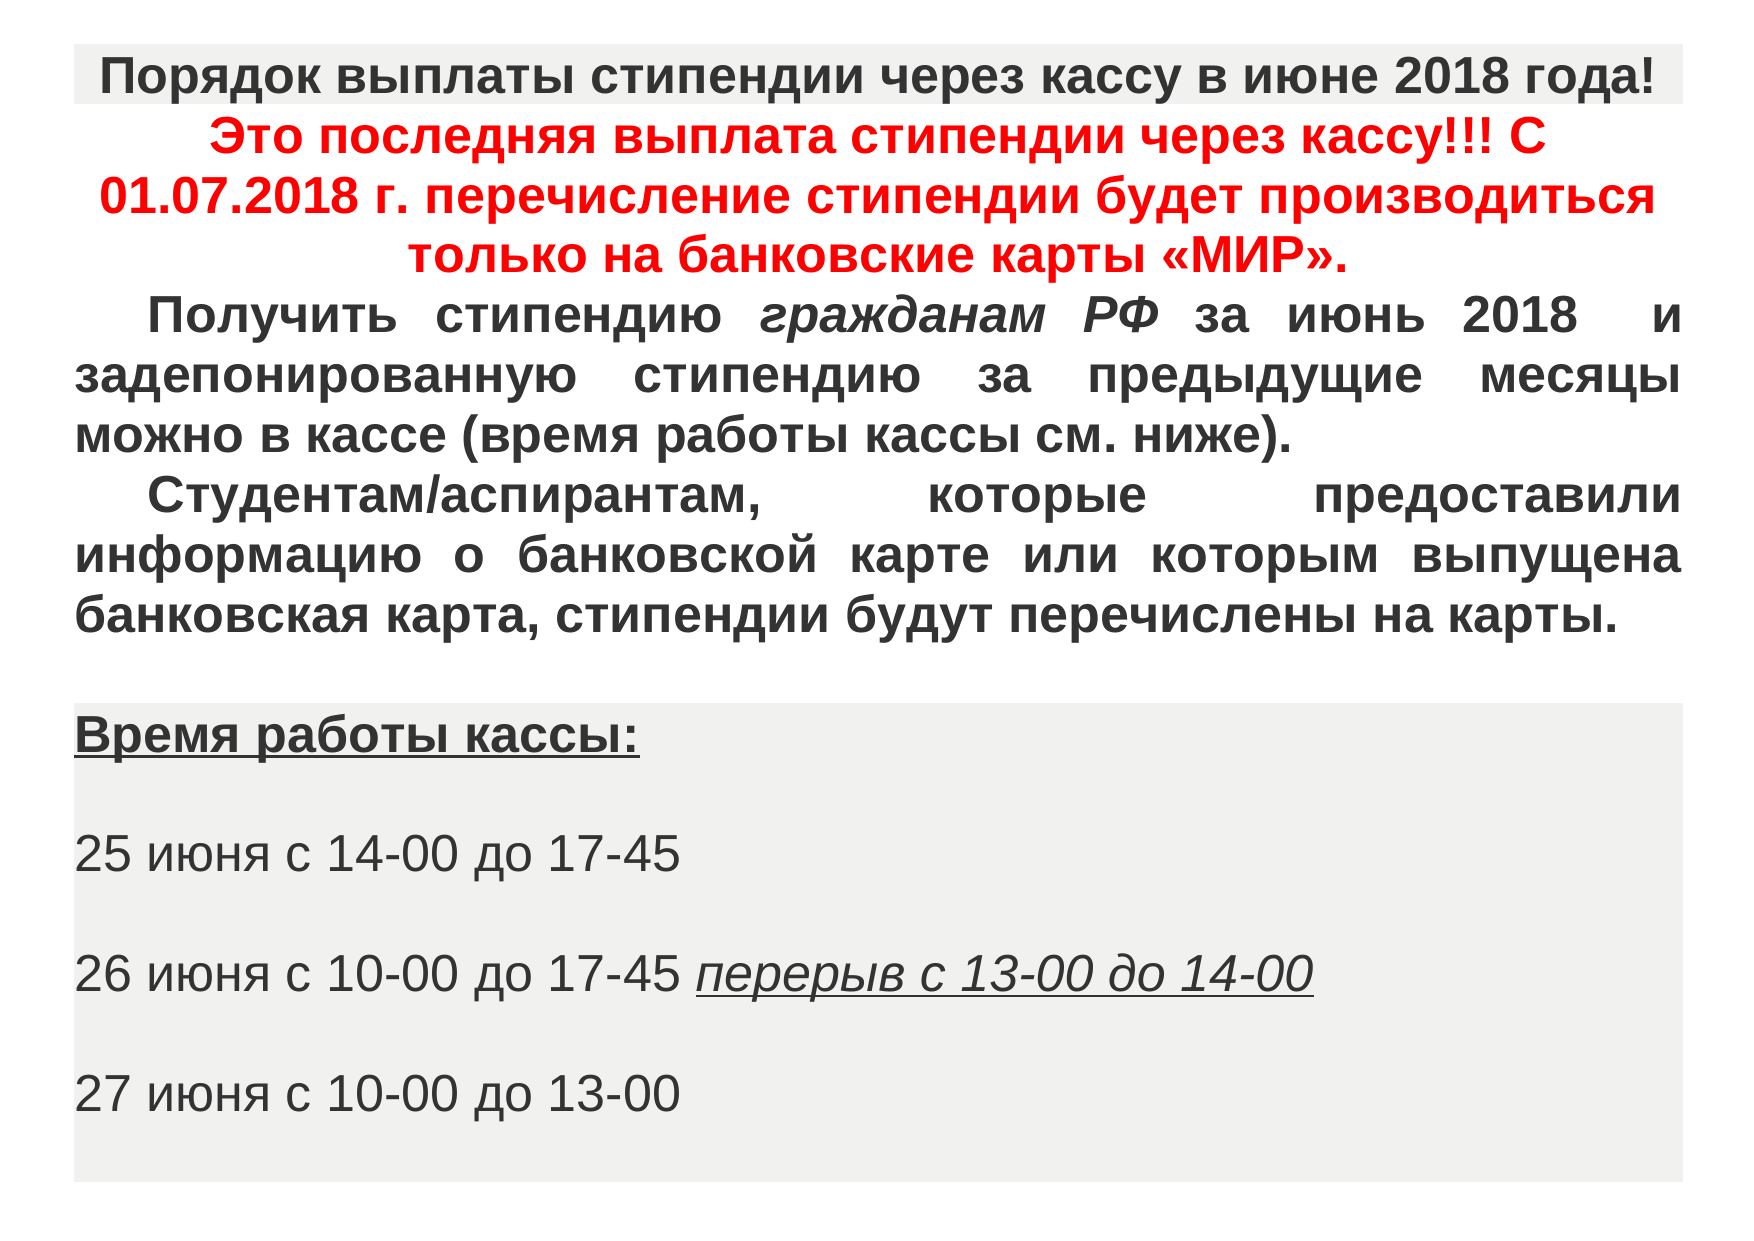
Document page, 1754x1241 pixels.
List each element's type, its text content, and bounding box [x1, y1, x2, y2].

text 27 июня с 10-00 до 13-00 [74, 1063, 1683, 1122]
text 26 июня с 10-00 до 17-45 перерыв с 13-00 до 14-00 [74, 943, 1683, 1003]
text Порядок выплаты стипендии через кассу в июне 2018 года! [74, 44, 1683, 104]
text Получить стипендию гражданам РФ за июнь 2018 и задепонированную стипендию за предыдущие месяцы можно в кассе (время работы кассы см. ниже). [74, 284, 1683, 464]
text Время работы кассы: [74, 703, 1683, 763]
text 25 июня с 14-00 до 17-45 [74, 823, 1683, 883]
text Студентам/аспирантам, которые предоставили информацию о банковской карте или которым выпущена банковская карта, стипендии будут перечислены на карты. [74, 464, 1683, 643]
text Это последняя выплата стипендии через кассу!!! С 01.07.2018 г. перечисление стипендии будет производиться только на банковские карты «МИР». [74, 104, 1683, 284]
